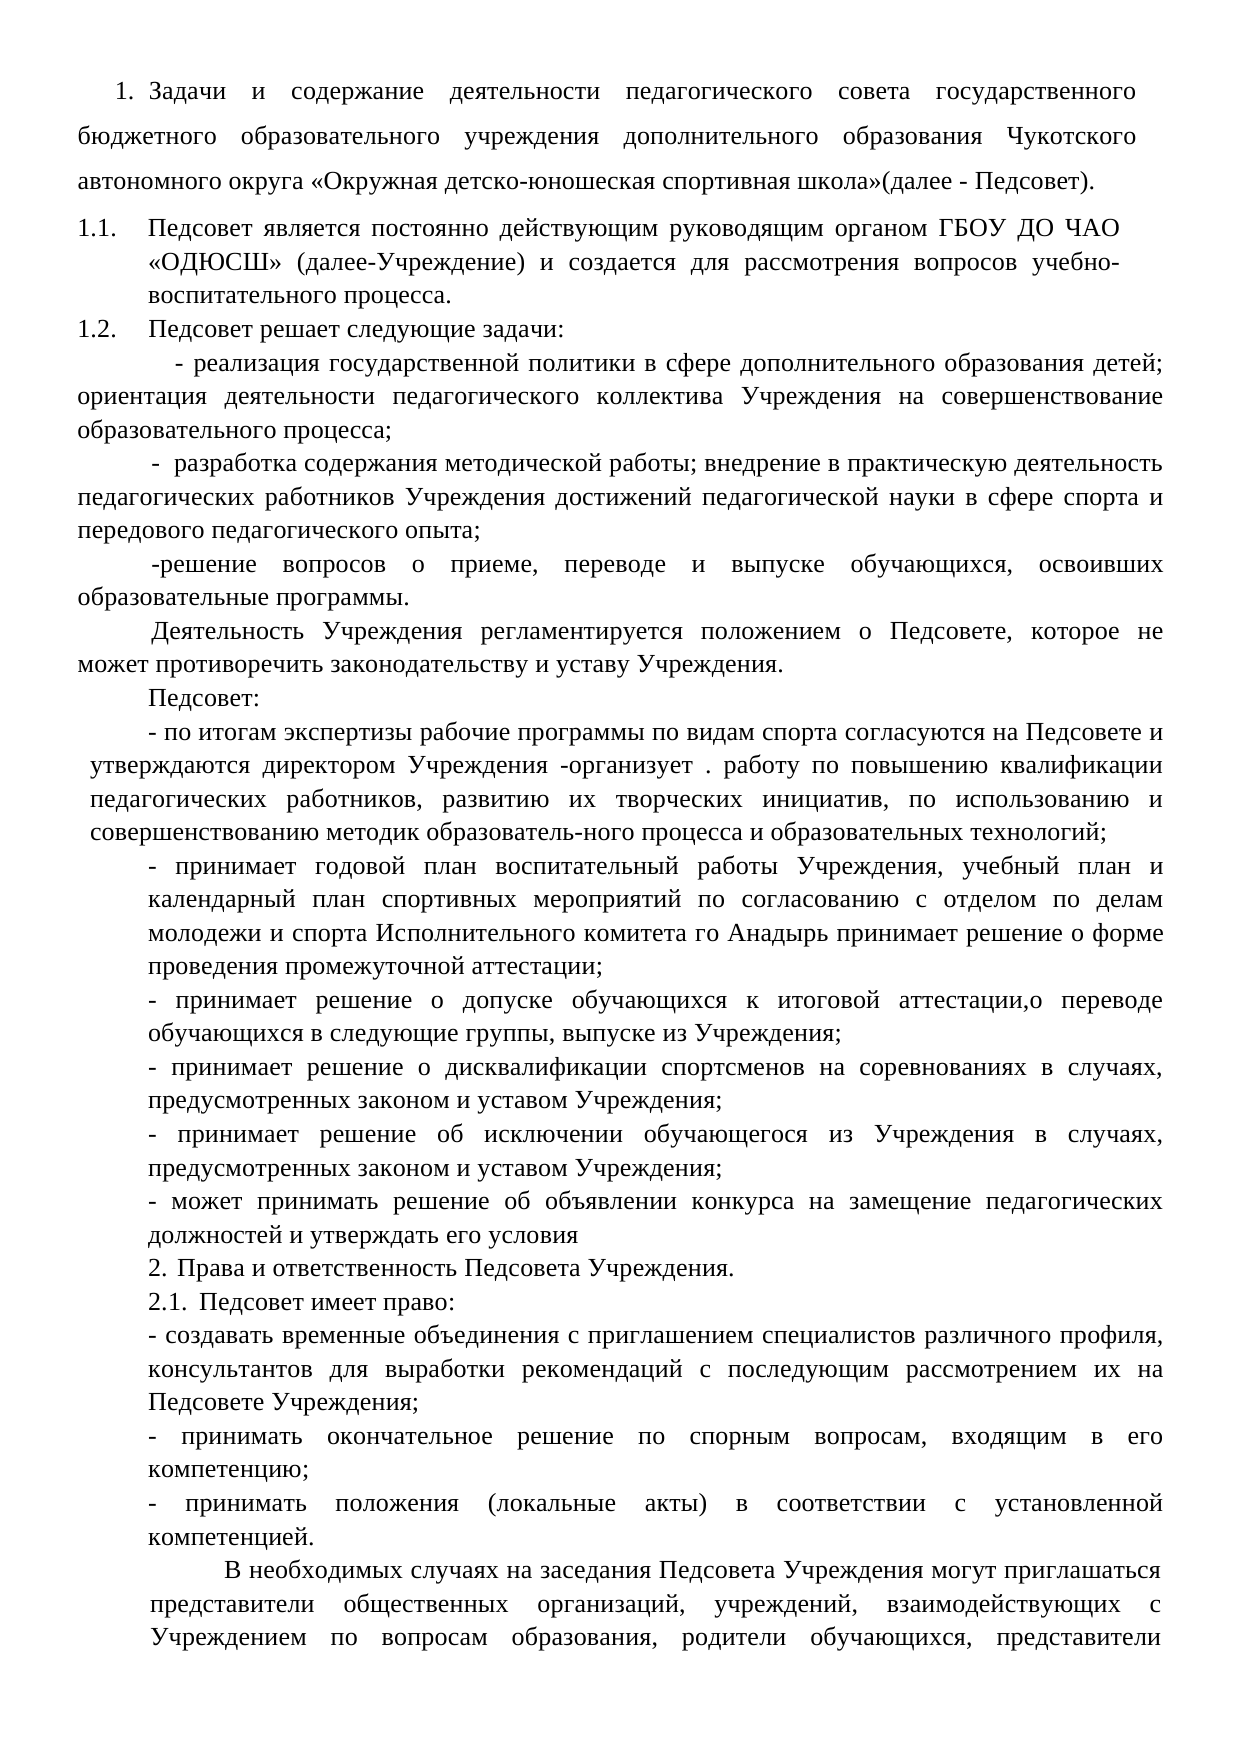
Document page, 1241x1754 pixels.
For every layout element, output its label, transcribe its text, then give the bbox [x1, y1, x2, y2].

text - разработка содержания методической работы; внедрение в практическую деятельность педагогических работников Учреждения достижений педагогической науки в сфере спорта и передового педагогического опыта; [77, 445, 1165, 545]
text - реализация государственной политики в сфере дополнительного образования детей; ориентация деятельности педагогического коллектива Учреждения на совершенствование образовательного процесса; [77, 344, 1165, 445]
list Педсовет решает следующие задачи: [77, 311, 1165, 344]
text -решение вопросов о приеме, переводе и выпуске обучающихся, освоивших образовательные программы. [77, 545, 1165, 612]
text - принимать положения (локальные акты) в соответствии с установленной компетенцией. [148, 1484, 1165, 1552]
list Педсовет имеет право: [148, 1283, 1165, 1317]
list Права и ответственность Педсовета Учреждения. [148, 1250, 1165, 1283]
text - принимает годовой план воспитательный работы Учреждения, учебный план и календарный план спортивных мероприятий по согласованию с отделом по делам молодежи и спорта Исполнительного комитета го Анадырь принимает решение о форме проведения промежуточной аттестации; [148, 847, 1165, 981]
list Педсовет является постоянно действующим руководящим органом ГБОУ ДО ЧАО «ОДЮСШ» (далее-Учреждение) и создается для рассмотрения вопросов учебно-воспитательного процесса. [77, 210, 1121, 311]
text Деятельность Учреждения регламентируется положением о Педсовете, которое не может противоречить законодательству и уставу Учреждения. [77, 612, 1165, 679]
text - принимает решение об исключении обучающегося из Учреждения в случаях, предусмотренных законом и уставом Учреждения; [148, 1116, 1165, 1183]
list Задачи и содержание деятельности педагогического совета государственного бюджетного образовательного учреждения дополнительного образования Чукотского автономного округа «Окружная детско-юношеская спортивная школа»(далее - Педсовет). [77, 75, 1138, 195]
text - создавать временные объединения с приглашением специалистов различного профиля, консультантов для выработки рекомендаций с последующим рассмотрением их на Педсовете Учреждения; [148, 1317, 1165, 1417]
text - по итогам экспертизы рабочие программы по видам спорта согласуются на Педсовете и утверждаются директором Учреждения -организует . работу по повышению квалификации педагогических работников, развитию их творческих инициатив, по использованию и совершенствованию методик образователь-ного процесса и образовательных технологий; [90, 713, 1165, 847]
text - принимает решение о дисквалификации спортсменов на соревнованиях в случаях, предусмотренных законом и уставом Учреждения; [148, 1048, 1165, 1116]
text - может принимать решение об объявлении конкурса на замещение педагогических должностей и утверждать его условия [148, 1183, 1165, 1250]
text - принимает решение о допуске обучающихся к итоговой аттестации,о переводе обучающихся в следующие группы, выпуске из Учреждения; [148, 981, 1165, 1048]
text Педсовет: [148, 679, 1165, 713]
text - принимать окончательное решение по спорным вопросам, входящим в его компетенцию; [148, 1417, 1165, 1484]
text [150, 1552, 1163, 1652]
